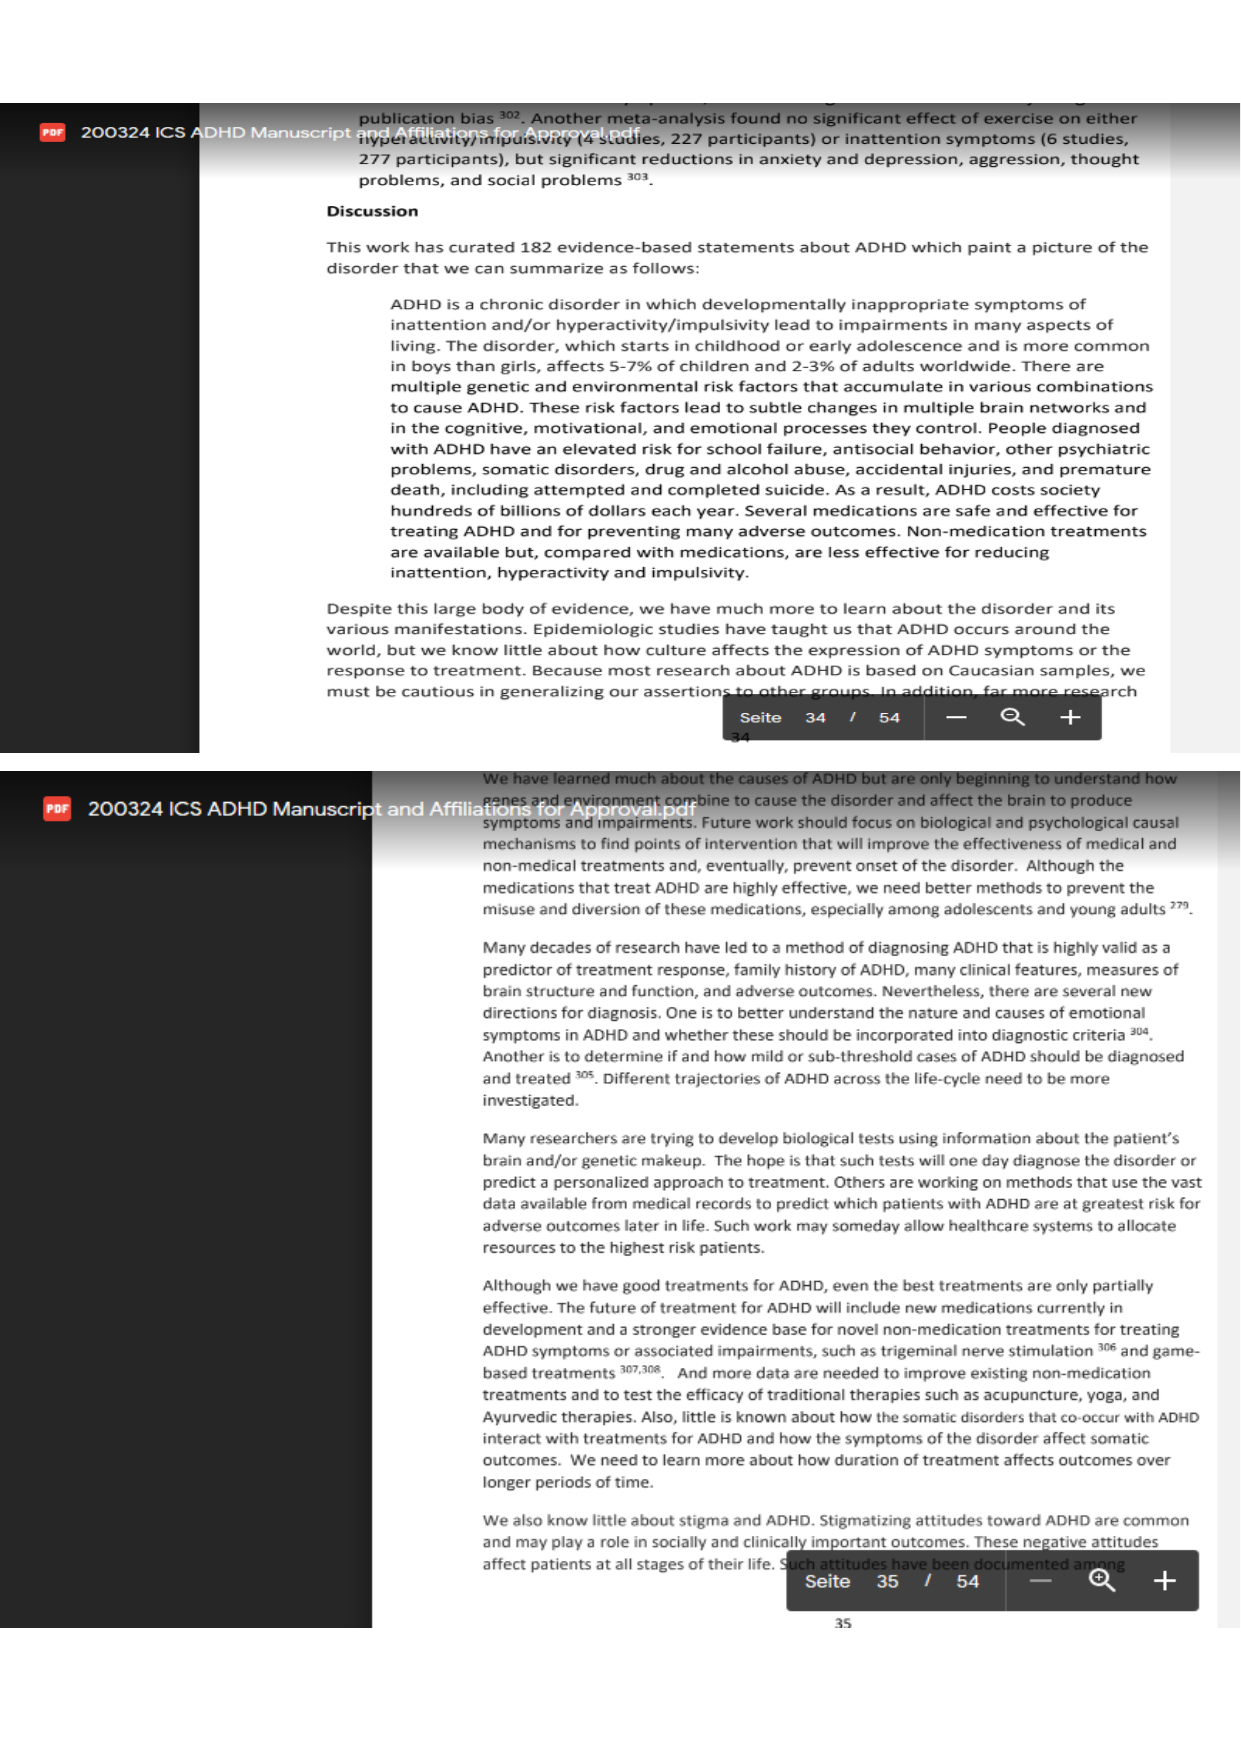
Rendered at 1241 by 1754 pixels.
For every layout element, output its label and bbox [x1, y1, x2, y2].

picture [0, 103, 1241, 753]
picture [0, 771, 1241, 1628]
